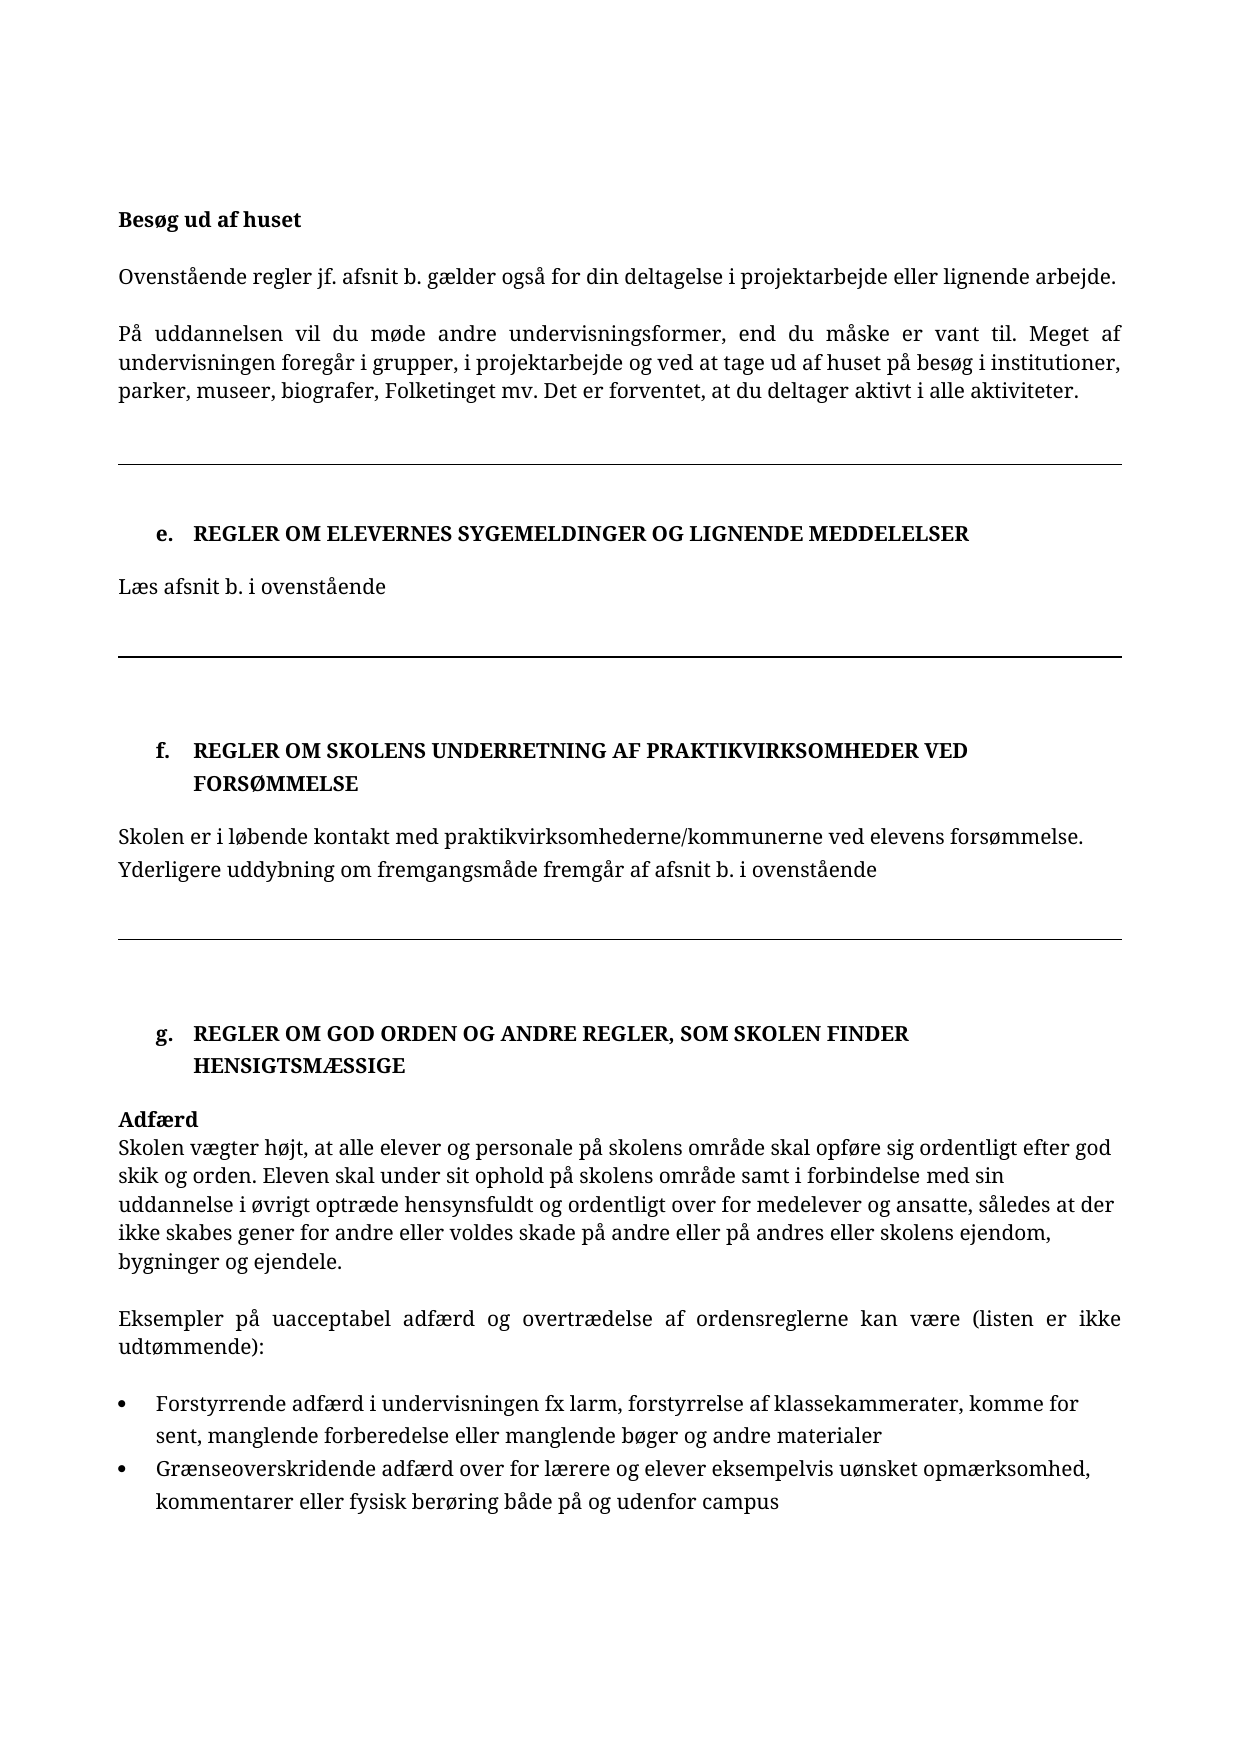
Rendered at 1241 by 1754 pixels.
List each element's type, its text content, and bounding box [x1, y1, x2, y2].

list Grænseoverskridende adfærd over for lærere og elever eksempelvis uønsket opmærksomhed, kommentarer eller fysisk berøring både på og udenfor campus [118, 1454, 1122, 1515]
text Eksempler på uacceptabel adfærd og overtrædelse af ordensreglerne kan være (listen er ikke udtømmende): [118, 1304, 1122, 1361]
list REGLER OM ELEVERNES SYGEMELDINGER OG LIGNENDE MEDDELELSER [156, 519, 1122, 547]
list REGLER OM GOD ORDEN OG ANDRE REGLER, SOM SKOLEN FINDER HENSIGTSMÆSSIGE [156, 1019, 1122, 1080]
text Læs afsnit b. i ovenstående [118, 572, 1122, 601]
text Adfærd [118, 1105, 1122, 1133]
text Skolen er i løbende kontakt med praktikvirksomhederne/kommunerne ved elevens forsømmelse. Yderligere uddybning om fremgangsmåde fremgår af afsnit b. i ovenstående [118, 822, 1122, 883]
text Skolen vægter højt, at alle elever og personale på skolens område skal opføre sig ordentligt efter god skik og orden. Eleven skal under sit ophold på skolens område samt i forbindelse med sin uddannelse i øvrigt optræde hensynsfuldt og ordentligt over for medelever og ansatte, således at der ikke skabes gener for andre eller voldes skade på andre eller på andres eller skolens ejendom, bygninger og ejendele. [118, 1133, 1122, 1275]
list Forstyrrende adfærd i undervisningen fx larm, forstyrrelse af klassekammerater, komme for sent, manglende forberedelse eller manglende bøger og andre materialer [118, 1389, 1122, 1450]
text Ovenstående regler jf. afsnit b. gælder også for din deltagelse i projektarbejde eller lignende arbejde. [118, 262, 1122, 291]
text Besøg ud af huset [118, 206, 1122, 234]
list REGLER OM SKOLENS UNDERRETNING AF PRAKTIKVIRKSOMHEDER VED FORSØMMELSE [156, 736, 1122, 797]
text På uddannelsen vil du møde andre undervisningsformer, end du måske er vant til. Meget af undervisningen foregår i grupper, i projektarbejde og ved at tage ud af huset på besøg i institutioner, parker, museer, biografer, Folketinget mv. Det er forventet, at du deltager aktivt i alle aktiviteter. [118, 319, 1122, 405]
